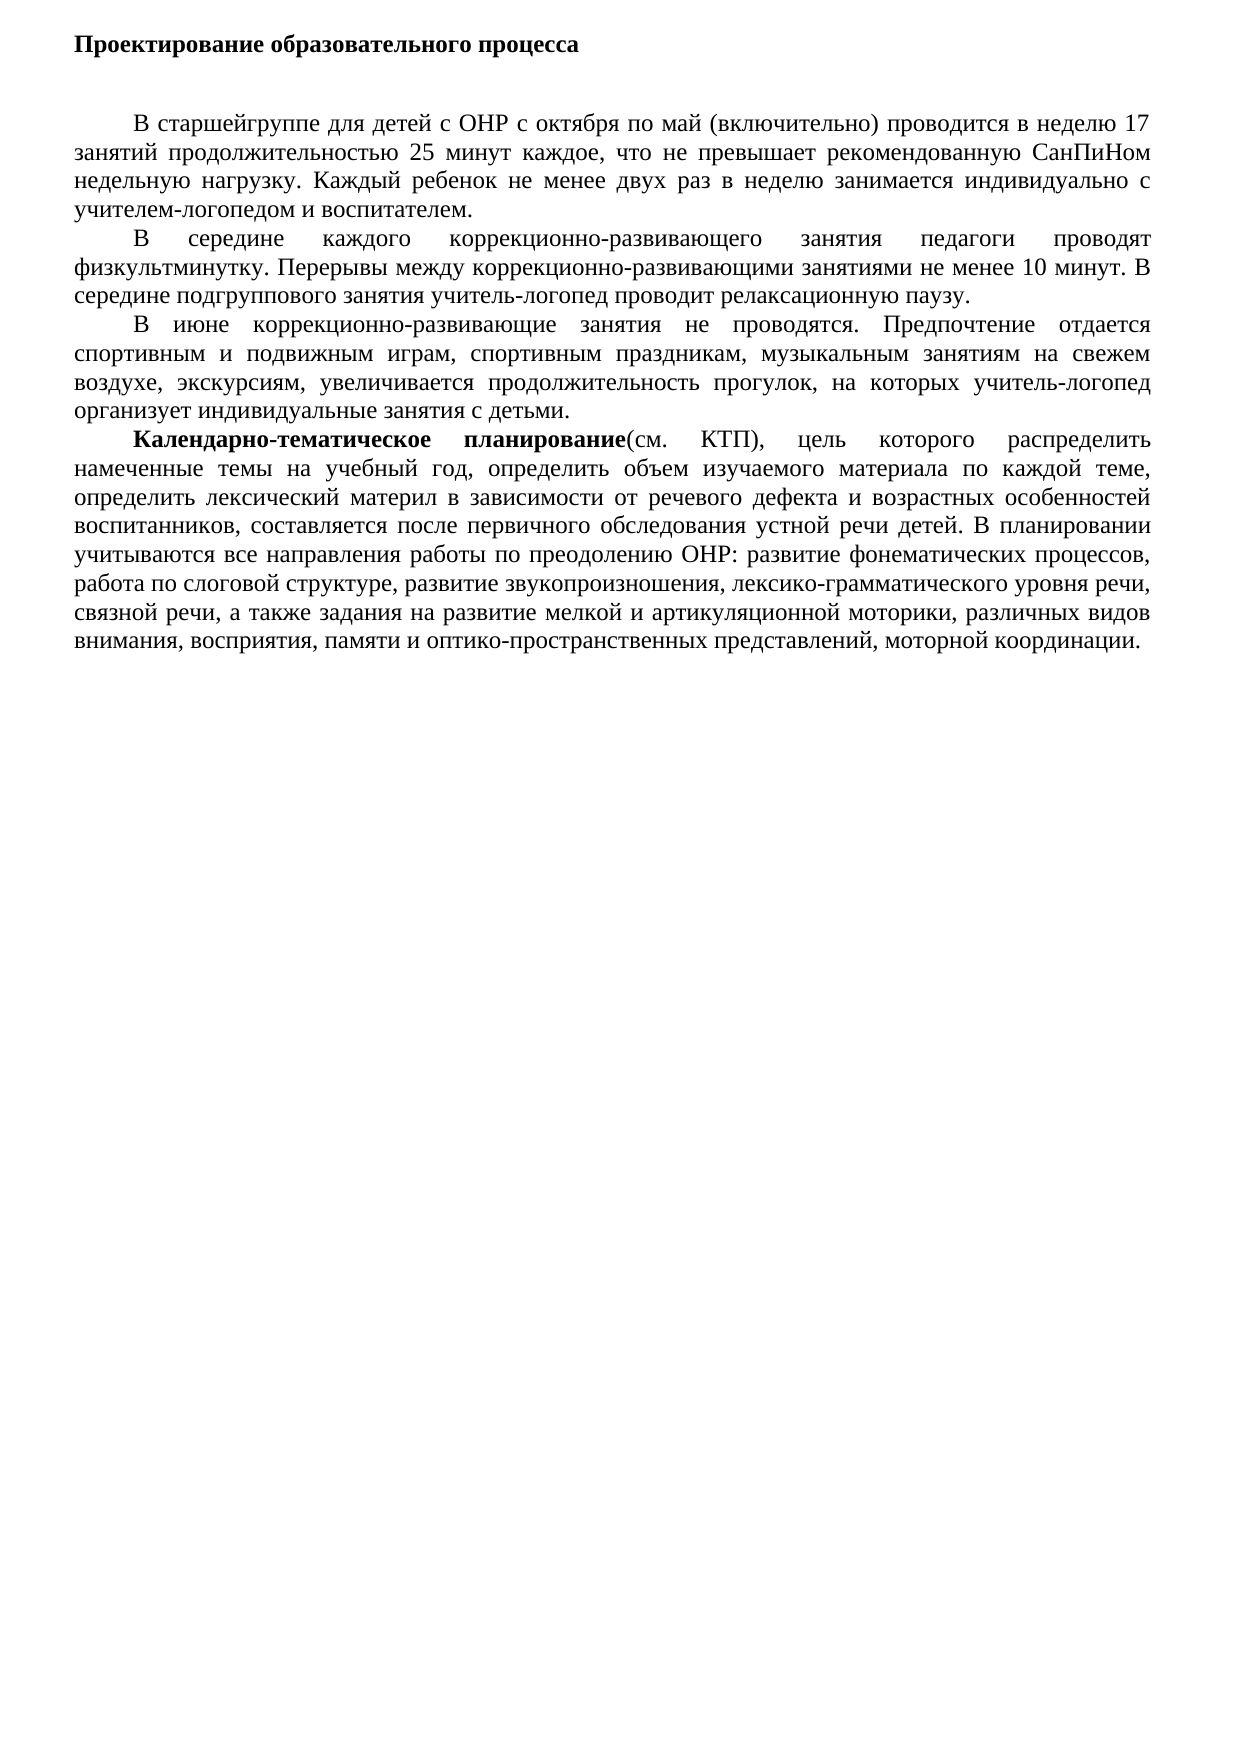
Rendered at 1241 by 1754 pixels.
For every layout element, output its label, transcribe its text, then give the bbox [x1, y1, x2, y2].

text Календарно-тематическое планирование(см. КТП), цель которого распределить намеченные темы на учебный год, определить объем изучаемого материала по каждой теме, определить лексический материл в зависимости от речевого дефекта и возрастных особенностей воспитанников, составляется после первичного обследования устной речи детей. В планировании учитываются все направления работы по преодолению ОНР: развитие фонематических процессов, работа по слоговой структуре, развитие звукопроизношения, лексико-грамматического уровня речи, связной речи, а также задания на развитие мелкой и артикуляционной моторики, различных видов внимания, восприятия, памяти и оптико-пространственных представлений, моторной координации. [74, 424, 1152, 654]
text В июне коррекционно-развивающие занятия не проводятся. Предпочтение отдается спортивным и подвижным играм, спортивным праздникам, музыкальным занятиям на свежем воздухе, экскурсиям, увеличивается продолжительность прогулок, на которых учитель-логопед организует индивидуальные занятия с детьми. [74, 309, 1152, 424]
text Проектирование образовательного процесса [74, 29, 1152, 58]
text В старшейгруппе для детей с ОНР с октября по май (включительно) проводится в неделю 17 занятий продолжительностью 25 минут каждое, что не превышает рекомендованную СанПиНом недельную нагрузку. Каждый ребенок не менее двух раз в неделю занимается индивидуально с учителем-логопедом и воспитателем. [74, 108, 1152, 223]
text В середине каждого коррекционно-развивающего занятия педагоги проводят физкультминутку. Перерывы между коррекционно-развивающими занятиями не менее 10 минут. В середине подгруппового занятия учитель-логопед проводит релаксационную паузу. [74, 223, 1152, 309]
